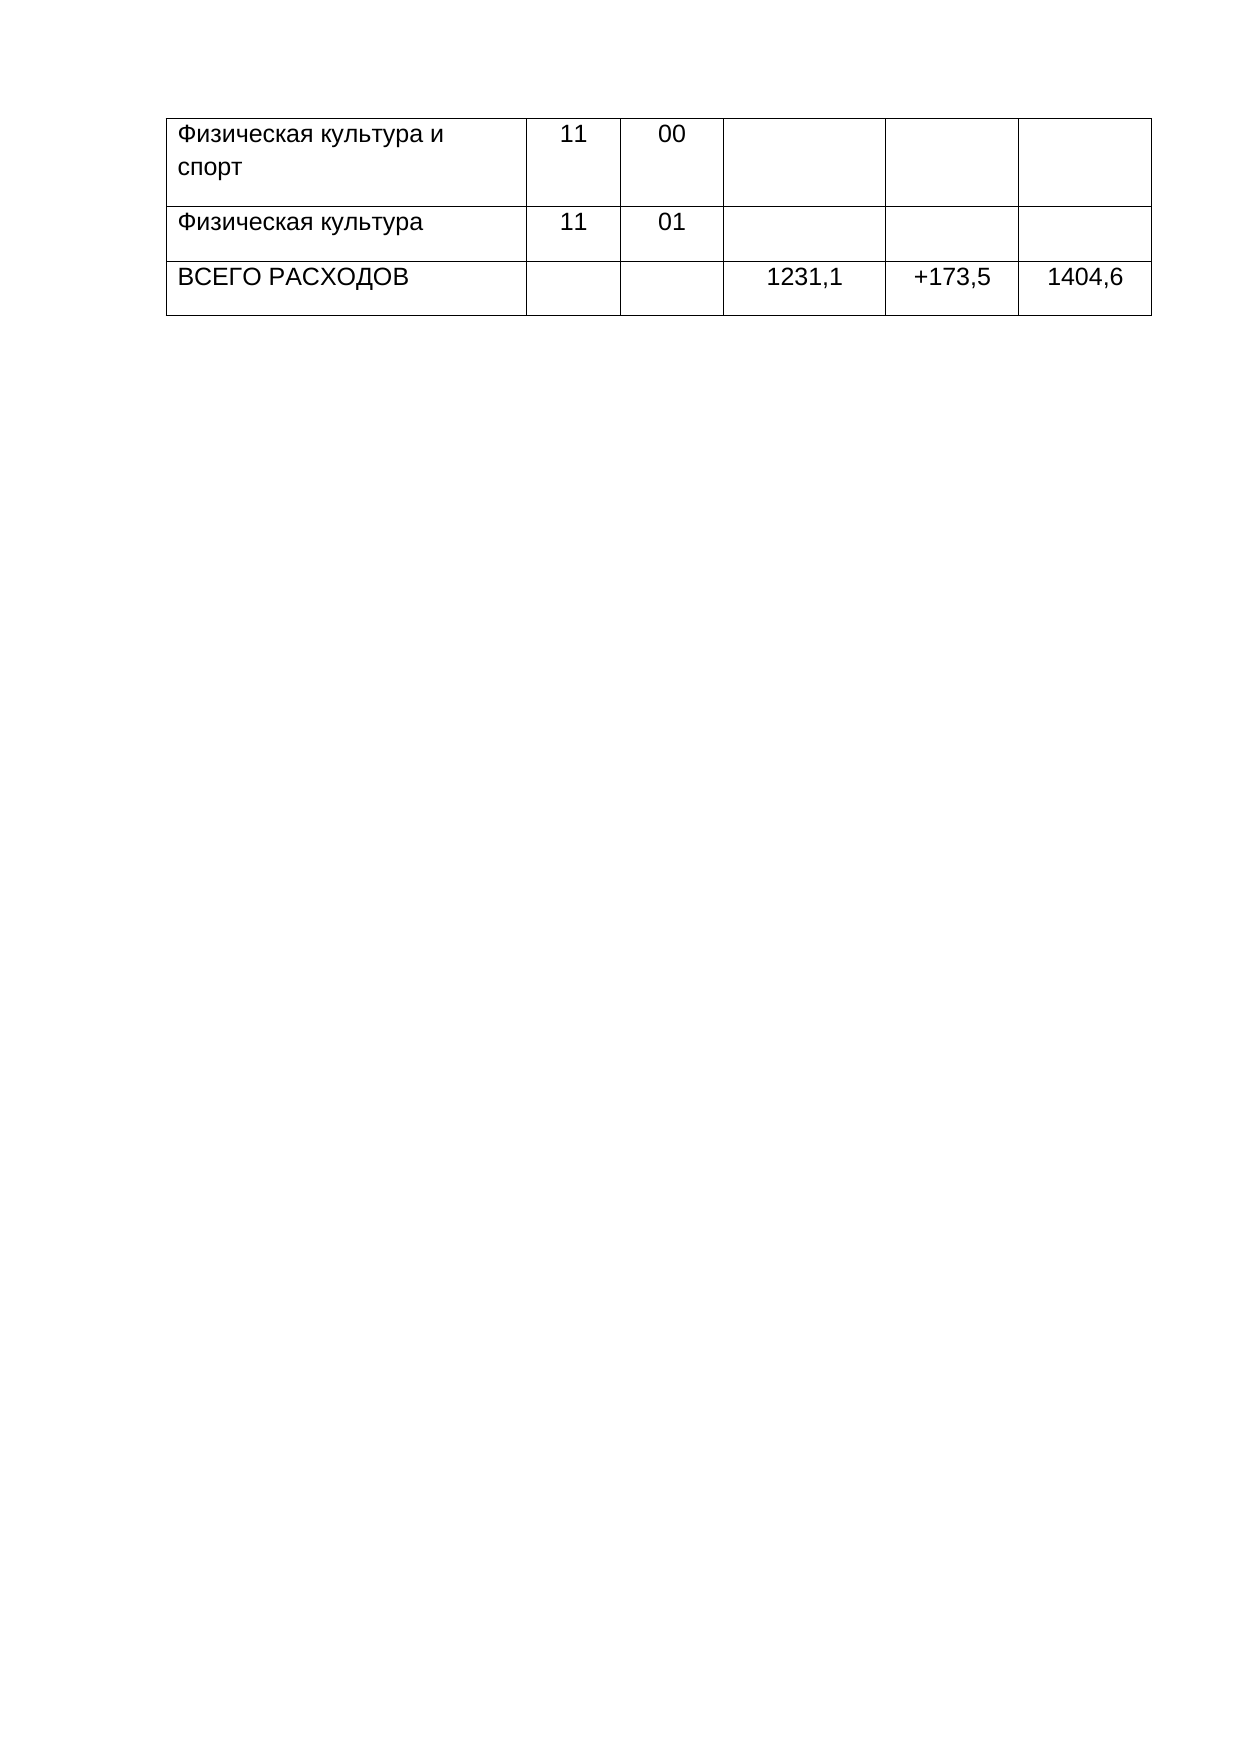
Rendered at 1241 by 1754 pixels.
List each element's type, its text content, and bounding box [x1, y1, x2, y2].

table_cell 11 [527, 119, 620, 206]
table_cell 1231,1 [724, 262, 885, 315]
table_cell +173,5 [886, 262, 1018, 315]
table_cell Физическая культура [167, 207, 526, 261]
table_cell [724, 207, 885, 261]
table_cell [886, 207, 1018, 261]
table_cell 00 [621, 119, 723, 206]
table_cell [621, 262, 723, 315]
table_cell 1404,6 [1019, 262, 1151, 315]
table_cell 01 [621, 207, 723, 261]
table_cell [724, 119, 885, 206]
table_cell [1019, 207, 1151, 261]
table_cell [1019, 119, 1151, 206]
table_cell 11 [527, 207, 620, 261]
table_cell Физическая культура и спорт [167, 119, 526, 206]
table_cell [886, 119, 1018, 206]
table_cell ВСЕГО РАСХОДОВ [167, 262, 526, 315]
table_cell [527, 262, 620, 315]
